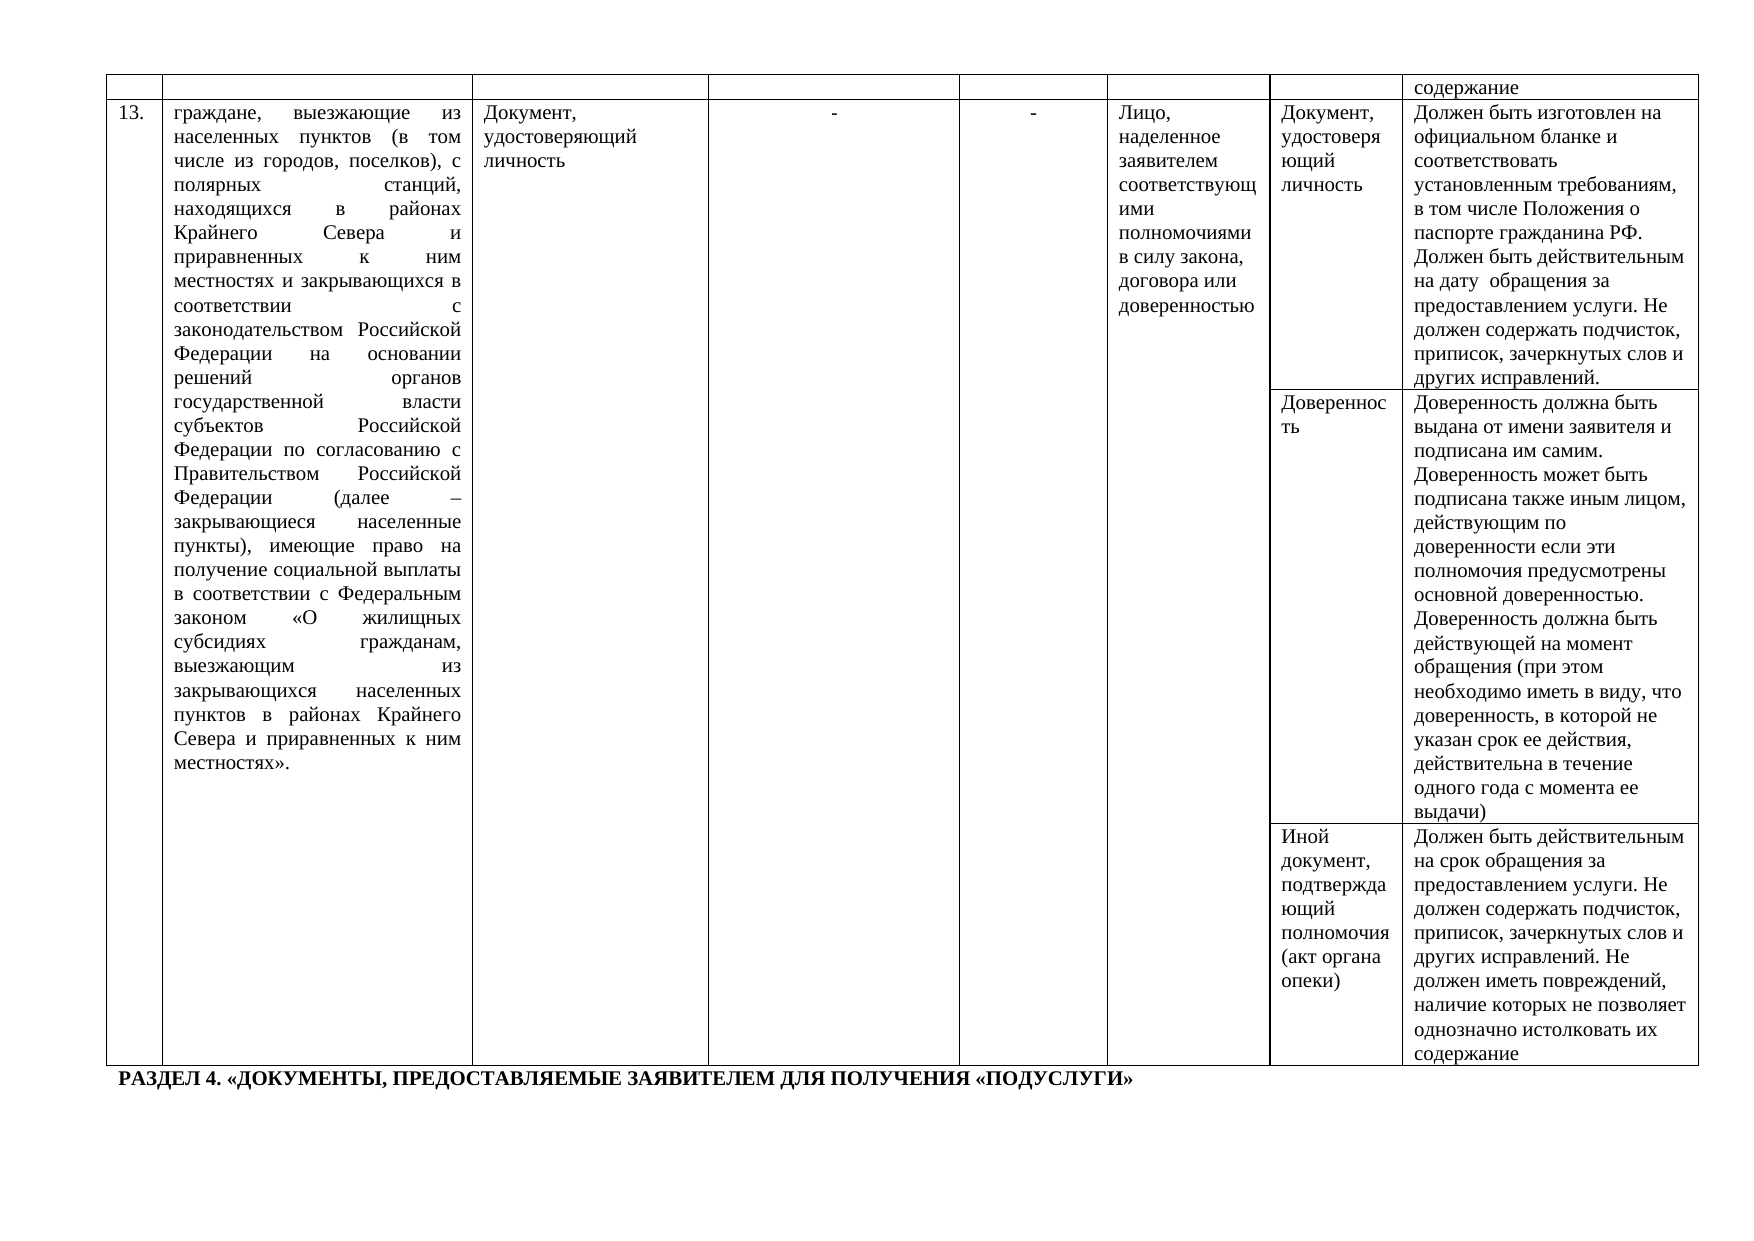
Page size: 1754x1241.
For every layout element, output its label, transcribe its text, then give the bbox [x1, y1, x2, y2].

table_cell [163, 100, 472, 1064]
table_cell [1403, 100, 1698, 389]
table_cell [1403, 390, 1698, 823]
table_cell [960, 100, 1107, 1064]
text РАЗДЕЛ 4. «ДОКУМЕНТЫ, ПРЕДОСТАВЛЯЕМЫЕ ЗАЯВИТЕЛЕМ ДЛЯ ПОЛУЧЕНИЯ «ПОДУСЛУГИ» [118, 1066, 1636, 1090]
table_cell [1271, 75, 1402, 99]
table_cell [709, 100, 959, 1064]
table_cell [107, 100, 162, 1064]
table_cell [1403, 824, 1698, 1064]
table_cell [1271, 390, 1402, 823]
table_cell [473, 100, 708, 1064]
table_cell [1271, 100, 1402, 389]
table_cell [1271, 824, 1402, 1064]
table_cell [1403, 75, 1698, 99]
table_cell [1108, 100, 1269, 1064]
